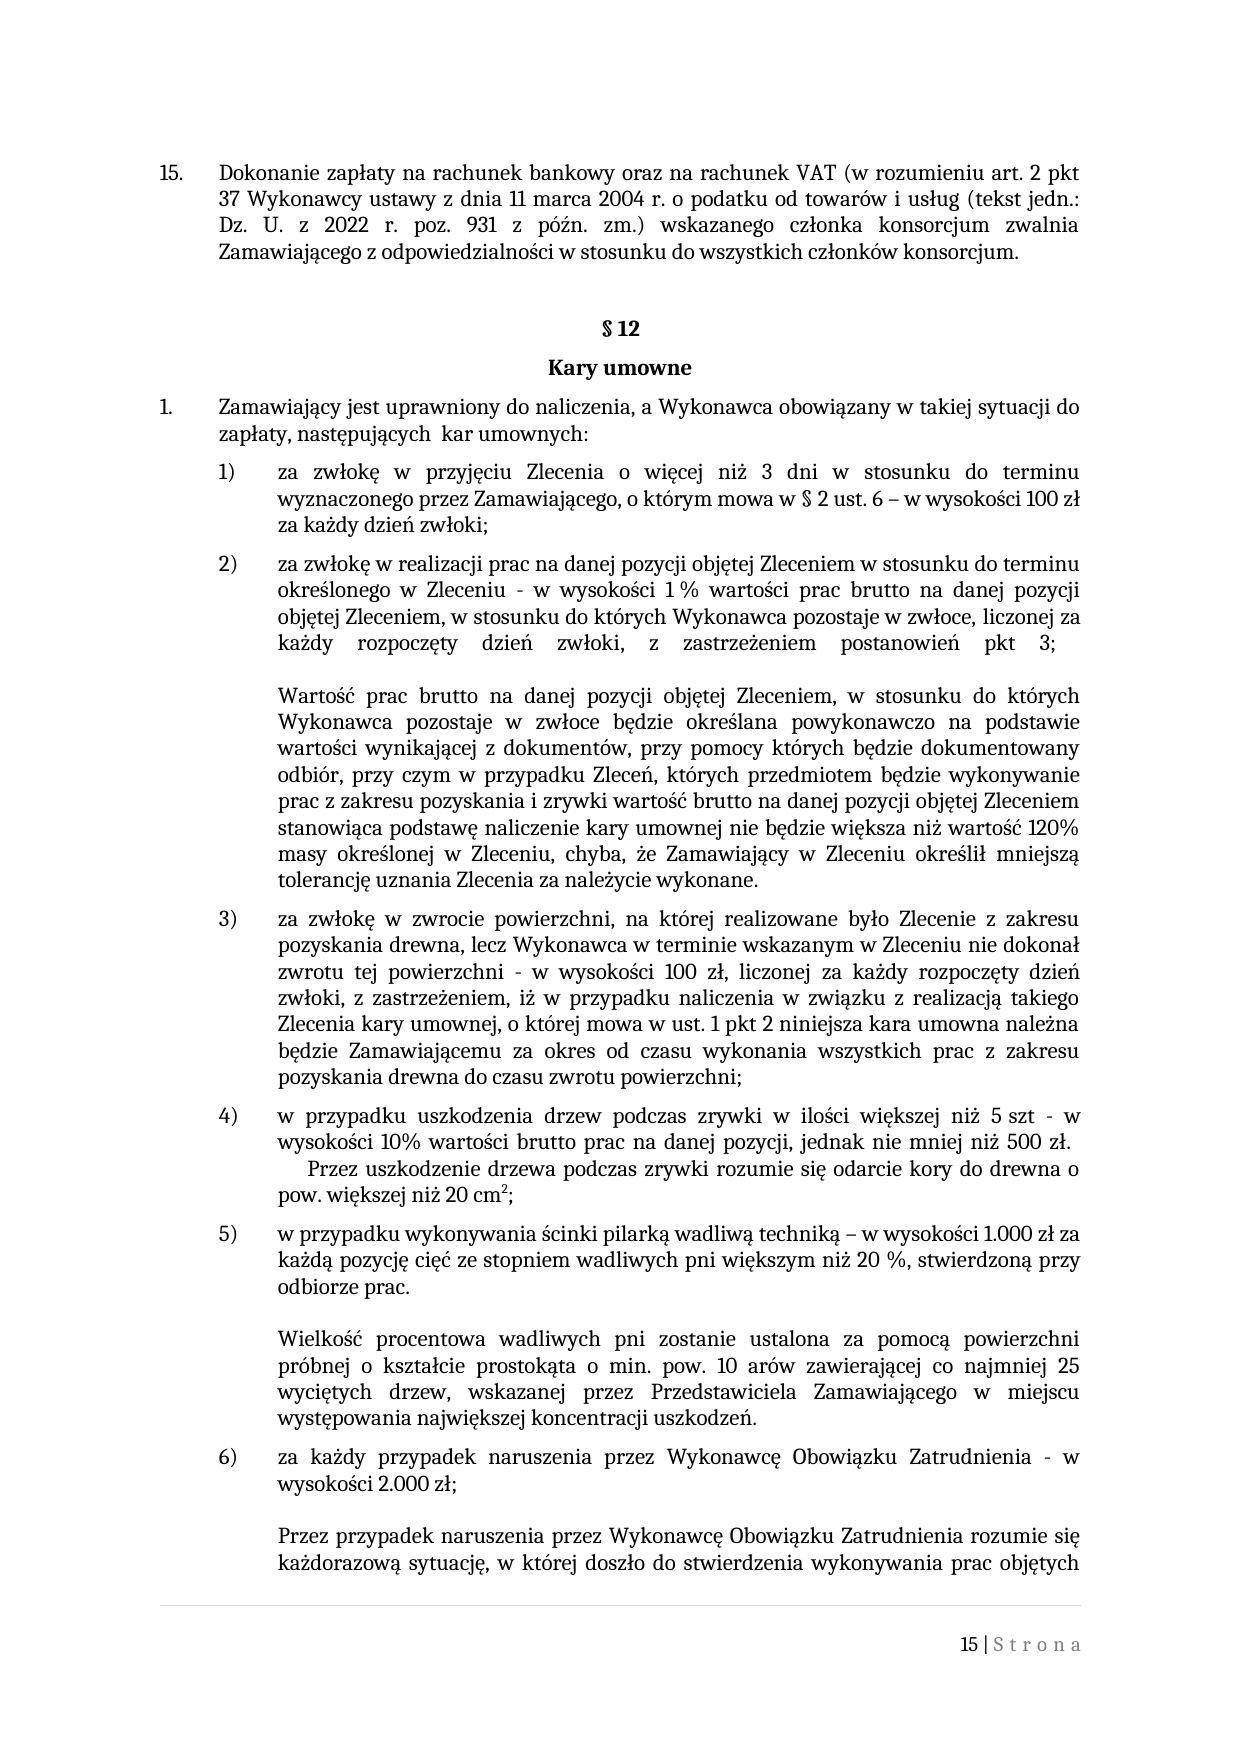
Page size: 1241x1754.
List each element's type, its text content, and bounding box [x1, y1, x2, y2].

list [218, 1444, 1081, 1576]
list za zwłokę w przyjęciu Zlecenia o więcej niż 3 dni w stosunku do terminu wyznaczonego przez Zamawiającego, o którym mowa w § 2 ust. 6 – w wysokości 100 zł za każdy dzień zwłoki; [218, 459, 1081, 538]
list Dokonanie zapłaty na rachunek bankowy oraz na rachunek VAT (w rozumieniu art. 2 pkt 37 Wykonawcy ustawy z dnia 11 marca 2004 r. o podatku od towarów i usług (tekst jedn.: Dz. U. z 2022 r. poz. 931 z późn. zm.) wskazanego członka konsorcjum zwalnia Zamawiającego z odpowiedzialności w stosunku do wszystkich członków konsorcjum. [159, 159, 1081, 265]
list w przypadku uszkodzenia drzew podczas zrywki w ilości większej niż 5 szt - w wysokości 10% wartości brutto prac na danej pozycji, jednak nie mniej niż 500 zł. Przez uszkodzenie drzewa podczas zrywki rozumie się odarcie kory do drewna o pow. większej niż 20 cm2; [218, 1103, 1081, 1208]
list Zamawiający jest uprawniony do naliczenia, a Wykonawca obowiązany w takiej sytuacji do zapłaty, następujących kar umownych: [159, 394, 1081, 447]
list w przypadku wykonywania ścinki pilarką wadliwą techniką – w wysokości 1.000 zł za każdą pozycję cięć ze stopniem wadliwych pni większym niż 20 %, stwierdzoną przy odbiorze prac. Wielkość procentowa wadliwych pni zostanie ustalona za pomocą powierzchni próbnej o kształcie prostokąta o min. pow. 10 arów zawierającej co najmniej 25 wyciętych drzew, wskazanej przez Przedstawiciela Zamawiającego w miejscu występowania największej koncentracji uszkodzeń. [218, 1221, 1081, 1432]
text § 12 [159, 316, 1081, 343]
list za zwłokę w zwrocie powierzchni, na której realizowane było Zlecenie z zakresu pozyskania drewna, lecz Wykonawca w terminie wskazanym w Zleceniu nie dokonał zwrotu tej powierzchni - w wysokości 100 zł, liczonej za każdy rozpoczęty dzień zwłoki, z zastrzeżeniem, iż w przypadku naliczenia w związku z realizacją takiego Zlecenia kary umownej, o której mowa w ust. 1 pkt 2 niniejsza kara umowna należna będzie Zamawiającemu za okres od czasu wykonania wszystkich prac z zakresu pozyskania drewna do czasu zwrotu powierzchni; [218, 906, 1081, 1090]
text Kary umowne [159, 355, 1081, 381]
list za zwłokę w realizacji prac na danej pozycji objętej Zleceniem w stosunku do terminu określonego w Zleceniu - w wysokości 1 % wartości prac brutto na danej pozycji objętej Zleceniem, w stosunku do których Wykonawca pozostaje w zwłoce, liczonej za każdy rozpoczęty dzień zwłoki, z zastrzeżeniem postanowień pkt 3; Wartość prac brutto na danej pozycji objętej Zleceniem, w stosunku do których Wykonawca pozostaje w zwłoce będzie określana powykonawczo na podstawie wartości wynikającej z dokumentów, przy pomocy których będzie dokumentowany odbiór, przy czym w przypadku Zleceń, których przedmiotem będzie wykonywanie prac z zakresu pozyskania i zrywki wartość brutto na danej pozycji objętej Zleceniem stanowiąca podstawę naliczenie kary umownej nie będzie większa niż wartość 120% masy określonej w Zleceniu, chyba, że Zamawiający w Zleceniu określił mniejszą tolerancję uznania Zlecenia za należycie wykonane. [218, 551, 1081, 893]
